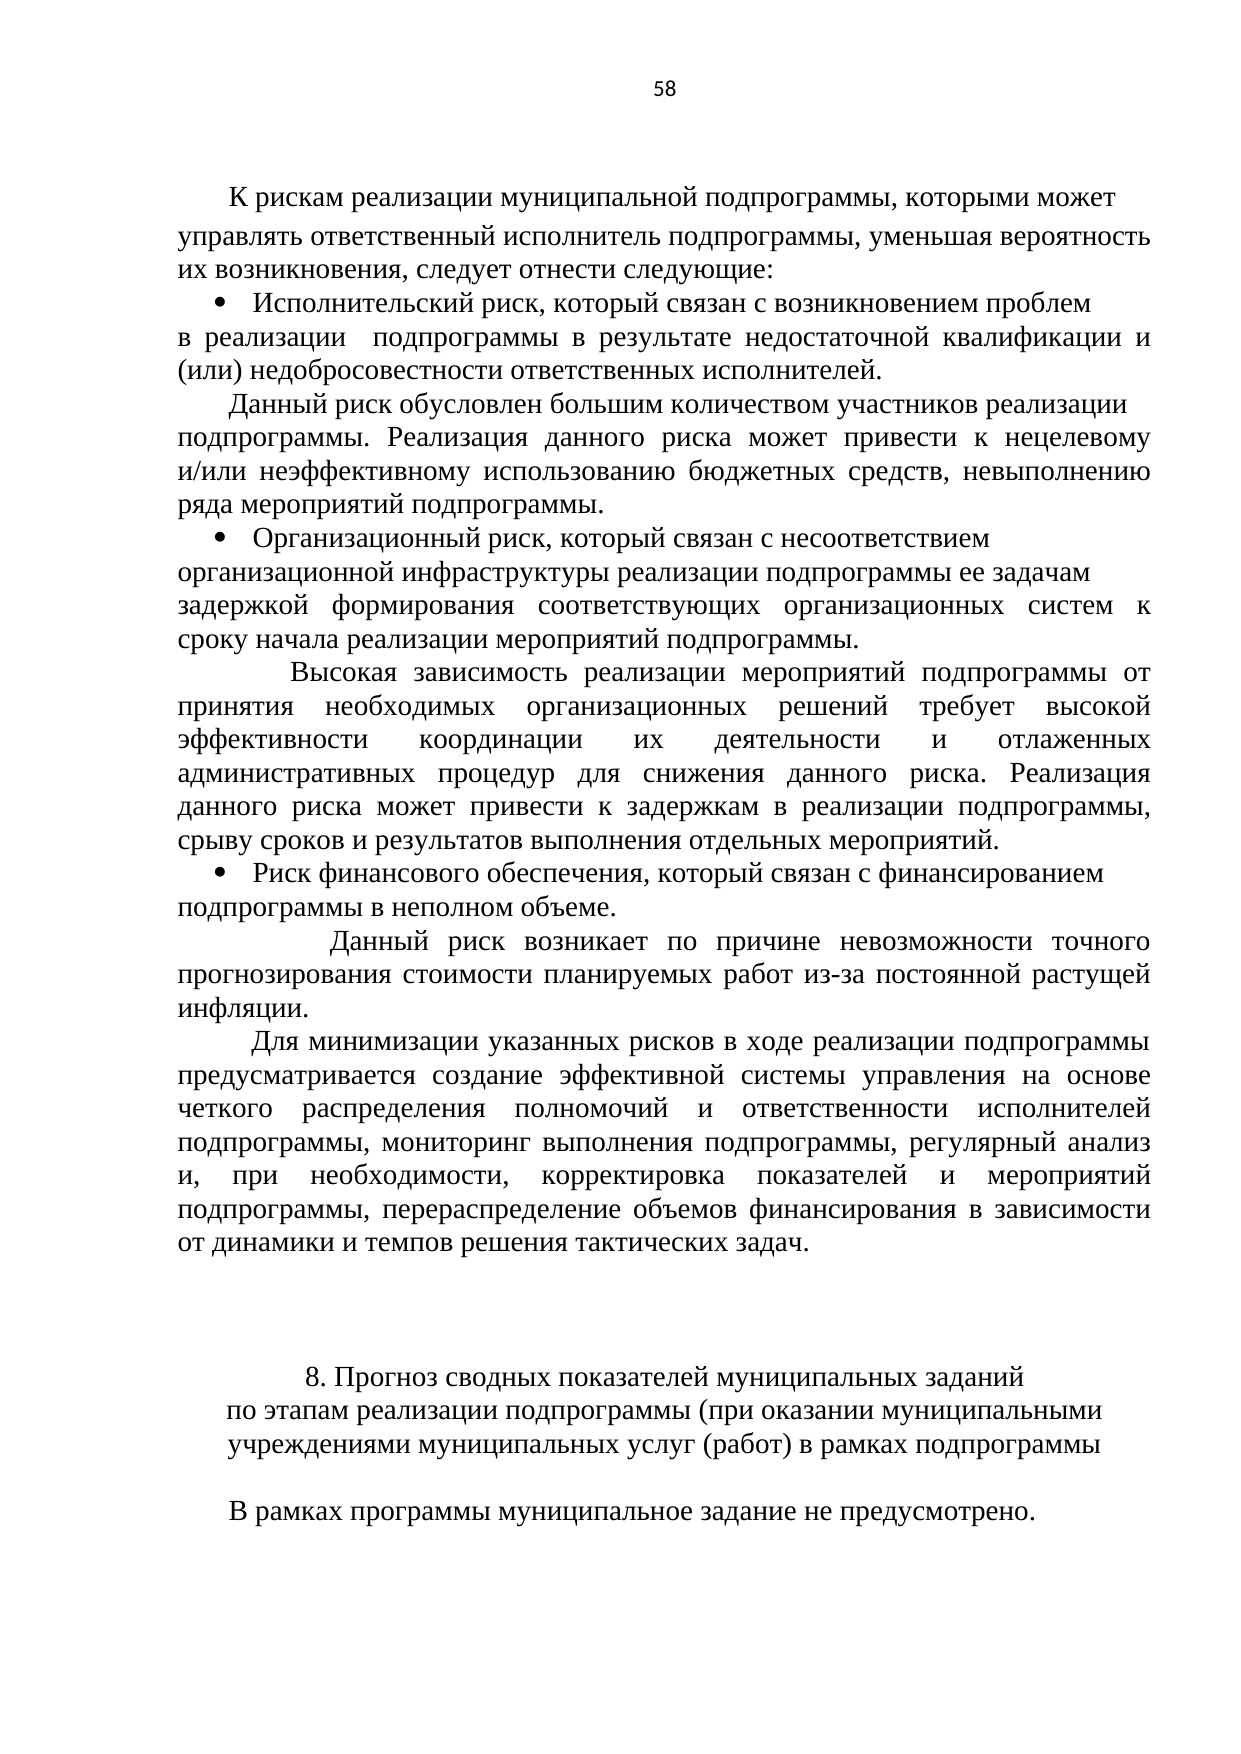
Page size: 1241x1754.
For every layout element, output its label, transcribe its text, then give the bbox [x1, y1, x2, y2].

text подпрограммы в неполном объеме. [177, 889, 1152, 923]
list Исполнительский риск, который связан с возникновением проблем [215, 285, 1152, 319]
text задержкой формирования соответствующих организационных систем к сроку начала реализации мероприятий подпрограммы. [177, 587, 1152, 654]
text управлять ответственный исполнитель подпрограммы, уменьшая вероятность их возникновения, следует отнести следующие: [177, 218, 1152, 285]
text Данный риск обусловлен большим количеством участников реализации [177, 386, 1152, 419]
text Высокая зависимость реализации мероприятий подпрограммы от принятия необходимых организационных решений требует высокой эффективности координации их деятельности и отлаженных административных процедур для снижения данного риска. Реализация данного риска может привести к задержкам в реализации подпрограммы, срыву сроков и результатов выполнения отдельных мероприятий. [177, 654, 1152, 856]
text 8. Прогноз сводных показателей муниципальных заданий [177, 1359, 1152, 1392]
text Для минимизации указанных рисков в ходе реализации подпрограммы предусматривается создание эффективной системы управления на основе четкого распределения полномочий и ответственности исполнителей подпрограммы, мониторинг выполнения подпрограммы, регулярный анализ и, при необходимости, корректировка показателей и мероприятий подпрограммы, перераспределение объемов финансирования в зависимости от динамики и темпов решения тактических задач. [177, 1023, 1152, 1258]
text организационной инфраструктуры реализации подпрограммы ее задачам [177, 554, 1152, 587]
list Риск финансового обеспечения, который связан с финансированием [215, 856, 1152, 889]
text по этапам реализации подпрограммы (при оказании муниципальными учреждениями муниципальных услуг (работ) в рамках подпрограммы [177, 1392, 1152, 1459]
text подпрограммы. Реализация данного риска может привести к нецелевому и/или неэффективному использованию бюджетных средств, невыполнению ряда мероприятий подпрограммы. [177, 419, 1152, 520]
list Организационный риск, который связан с несоответствием [215, 520, 1152, 554]
text К рискам реализации муниципальной подпрограммы, которыми может [177, 179, 1152, 213]
text В рамках программы муниципальное задание не предусмотрено. [177, 1493, 1152, 1526]
text в реализации подпрограммы в результате недостаточной квалификации и (или) недобросовестности ответственных исполнителей. [177, 319, 1152, 386]
text Данный риск возникает по причине невозможности точного прогнозирования стоимости планируемых работ из-за постоянной растущей инфляции. [177, 923, 1152, 1023]
